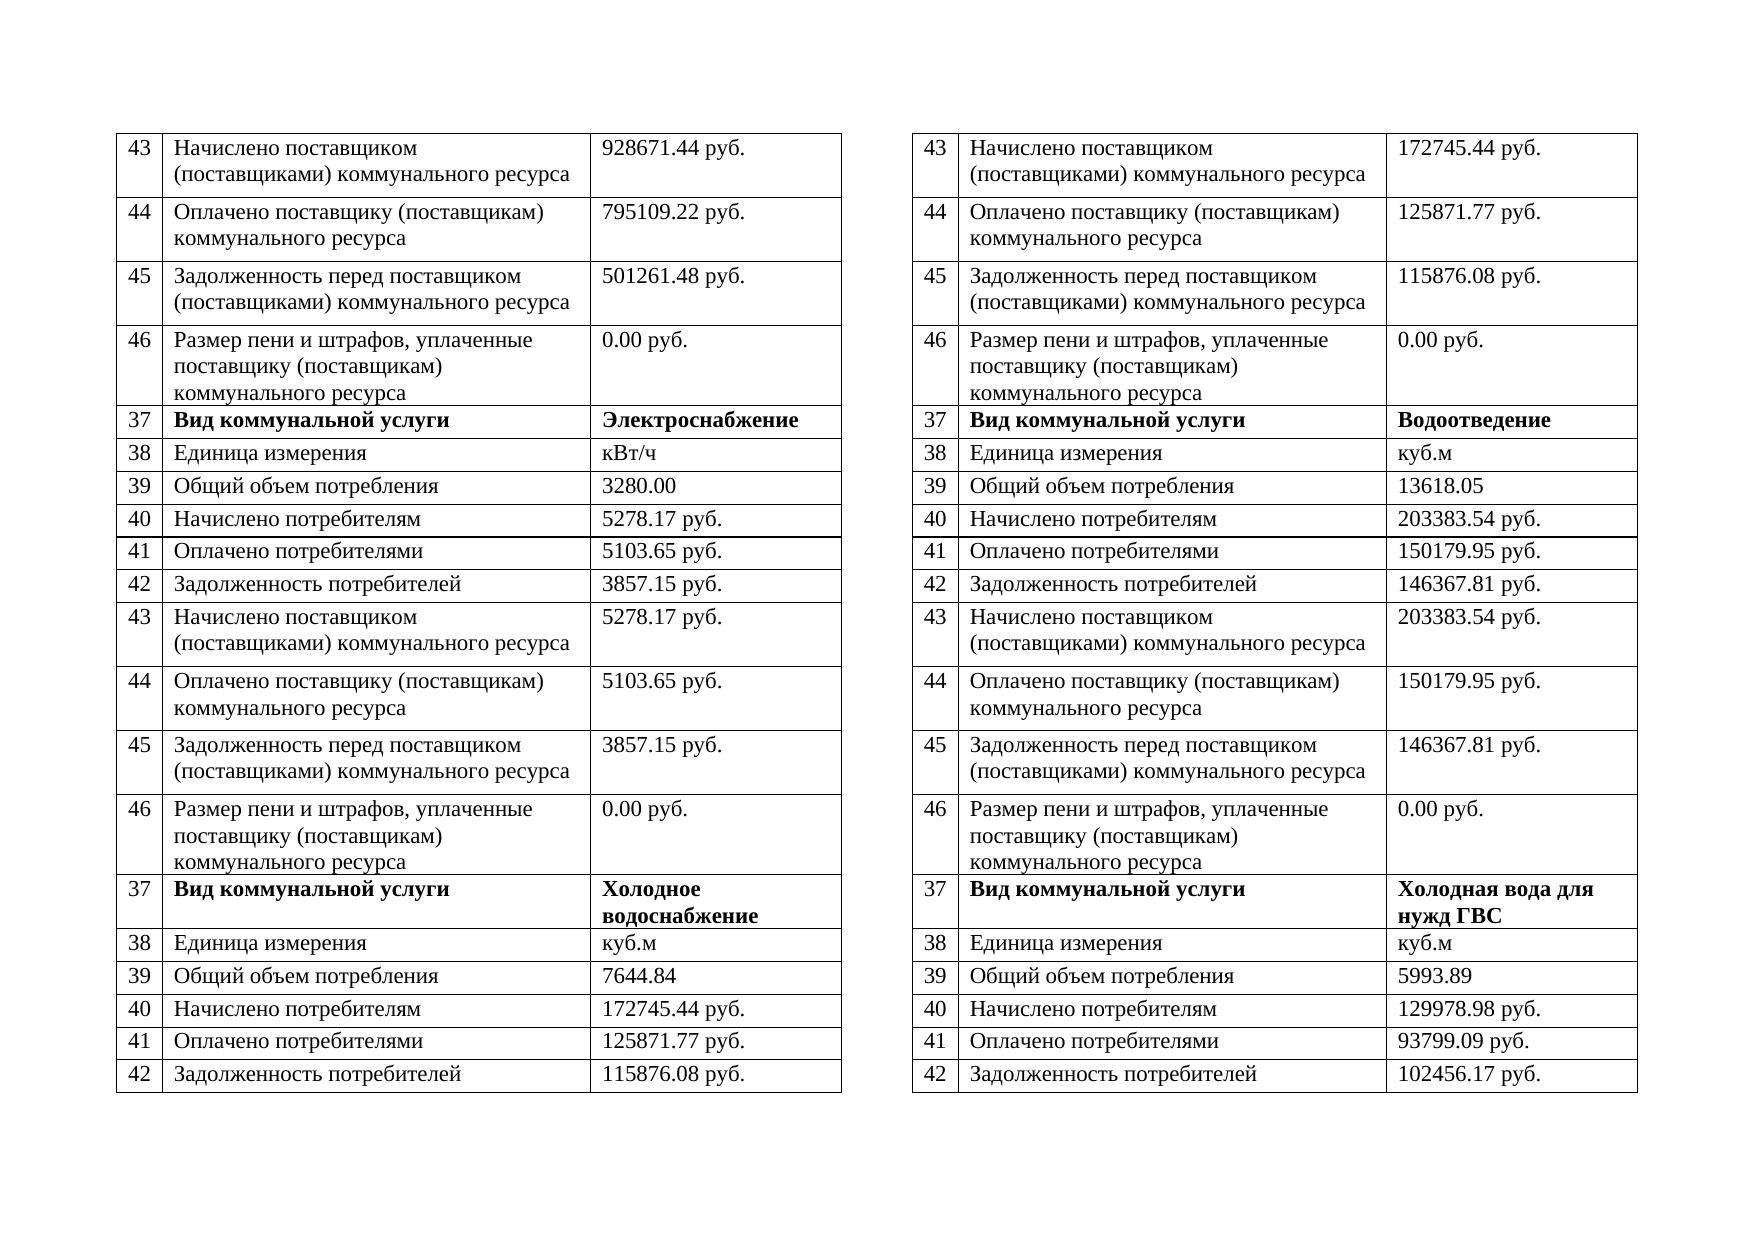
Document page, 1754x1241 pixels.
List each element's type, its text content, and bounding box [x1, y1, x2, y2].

table_cell 146367.81 руб. [1387, 570, 1637, 602]
table_cell Задолженность потребителей [163, 570, 590, 602]
table_cell 43 [913, 134, 958, 197]
table_cell Начислено поставщиком (поставщиками) коммунального ресурса [163, 134, 590, 197]
table_cell 41 [117, 1028, 162, 1059]
table_cell Оплачено поставщику (поставщикам) коммунального ресурса [163, 198, 590, 261]
table_cell 45 [117, 731, 162, 794]
table_cell куб.м [591, 929, 841, 961]
table_cell Размер пени и штрафов, уплаченные поставщику (поставщикам) коммунального ресурса [959, 326, 1386, 405]
table_cell 7644.84 [591, 962, 841, 994]
table_cell Оплачено поставщику (поставщикам) коммунального ресурса [959, 667, 1386, 730]
table_cell 46 [913, 795, 958, 874]
table_cell Начислено потребителям [959, 505, 1386, 536]
table_cell 37 [913, 875, 958, 928]
table_cell 43 [913, 603, 958, 666]
table_cell Единица измерения [163, 439, 590, 471]
table_cell 41 [913, 1028, 958, 1059]
table_cell Задолженность перед поставщиком (поставщиками) коммунального ресурса [163, 731, 590, 794]
table_cell кВт/ч [591, 439, 841, 471]
table_cell Задолженность потребителей [959, 1060, 1386, 1092]
table_cell 203383.54 руб. [1387, 603, 1637, 666]
table_cell 38 [913, 439, 958, 471]
table_cell 129978.98 руб. [1387, 995, 1637, 1027]
table_cell 44 [117, 667, 162, 730]
table_cell Начислено потребителям [163, 505, 590, 536]
table_cell 150179.95 руб. [1387, 538, 1637, 569]
table_cell Оплачено потребителями [959, 1028, 1386, 1059]
table_cell Общий объем потребления [959, 472, 1386, 504]
table_cell 43 [117, 603, 162, 666]
table_cell 42 [913, 1060, 958, 1092]
table_cell 39 [117, 962, 162, 994]
table_cell 0.00 руб. [591, 326, 841, 405]
table_cell 102456.17 руб. [1387, 1060, 1637, 1092]
table_cell 41 [913, 538, 958, 569]
table_cell 40 [117, 995, 162, 1027]
table_cell Общий объем потребления [163, 962, 590, 994]
table_cell Оплачено поставщику (поставщикам) коммунального ресурса [163, 667, 590, 730]
table_cell 41 [117, 538, 162, 569]
table_cell 44 [913, 667, 958, 730]
table_cell Единица измерения [163, 929, 590, 961]
table_cell 44 [117, 198, 162, 261]
table_cell Вид коммунальной услуги [163, 875, 590, 928]
table_cell Задолженность потребителей [163, 1060, 590, 1092]
table_cell Общий объем потребления [163, 472, 590, 504]
table_cell Начислено потребителям [163, 995, 590, 1027]
table_cell Задолженность перед поставщиком (поставщиками) коммунального ресурса [163, 262, 590, 325]
table_cell Вид коммунальной услуги [163, 406, 590, 438]
table_cell 44 [913, 198, 958, 261]
table_cell 37 [117, 406, 162, 438]
table_cell 38 [117, 929, 162, 961]
table_cell 150179.95 руб. [1387, 667, 1637, 730]
table_cell 203383.54 руб. [1387, 505, 1637, 536]
table_cell 13618.05 [1387, 472, 1637, 504]
table_cell 5103.65 руб. [591, 667, 841, 730]
table_cell 40 [913, 995, 958, 1027]
table_cell 146367.81 руб. [1387, 731, 1637, 794]
table_cell 3280.00 [591, 472, 841, 504]
table_cell Задолженность потребителей [959, 570, 1386, 602]
table_cell Общий объем потребления [959, 962, 1386, 994]
table_cell Оплачено поставщику (поставщикам) коммунального ресурса [959, 198, 1386, 261]
table_cell 38 [117, 439, 162, 471]
table_cell 38 [913, 929, 958, 961]
table_cell куб.м [1387, 929, 1637, 961]
table_cell 42 [913, 570, 958, 602]
table_cell 501261.48 руб. [591, 262, 841, 325]
table_cell Вид коммунальной услуги [959, 875, 1386, 928]
table_cell 115876.08 руб. [591, 1060, 841, 1092]
table_cell 125871.77 руб. [1387, 198, 1637, 261]
table_cell Задолженность перед поставщиком (поставщиками) коммунального ресурса [959, 731, 1386, 794]
table_cell Оплачено потребителями [959, 538, 1386, 569]
table_cell 40 [913, 505, 958, 536]
table_cell 93799.09 руб. [1387, 1028, 1637, 1059]
table_cell Оплачено потребителями [163, 1028, 590, 1059]
table_cell 115876.08 руб. [1387, 262, 1637, 325]
table_cell Единица измерения [959, 929, 1386, 961]
table_cell 46 [117, 326, 162, 405]
table_cell Водоотведение [1387, 406, 1637, 438]
table_cell 0.00 руб. [1387, 795, 1637, 874]
table_cell 37 [117, 875, 162, 928]
table_cell 795109.22 руб. [591, 198, 841, 261]
table_cell 5278.17 руб. [591, 603, 841, 666]
table_cell 3857.15 руб. [591, 570, 841, 602]
table_cell куб.м [1387, 439, 1637, 471]
table_cell Задолженность перед поставщиком (поставщиками) коммунального ресурса [959, 262, 1386, 325]
table_cell 928671.44 руб. [591, 134, 841, 197]
table_cell 125871.77 руб. [591, 1028, 841, 1059]
table_cell 39 [117, 472, 162, 504]
table_cell Начислено поставщиком (поставщиками) коммунального ресурса [959, 603, 1386, 666]
table_cell Холодная вода для нужд ГВС [1387, 875, 1637, 928]
table_cell 172745.44 руб. [591, 995, 841, 1027]
table_cell Оплачено потребителями [163, 538, 590, 569]
table_cell 42 [117, 1060, 162, 1092]
table_cell 5103.65 руб. [591, 538, 841, 569]
table_cell Размер пени и штрафов, уплаченные поставщику (поставщикам) коммунального ресурса [163, 795, 590, 874]
table_cell 5993.89 [1387, 962, 1637, 994]
table_cell Начислено потребителям [959, 995, 1386, 1027]
table_cell Размер пени и штрафов, уплаченные поставщику (поставщикам) коммунального ресурса [959, 795, 1386, 874]
table_cell 46 [117, 795, 162, 874]
table_cell 45 [913, 731, 958, 794]
table_cell 46 [913, 326, 958, 405]
table_cell Начислено поставщиком (поставщиками) коммунального ресурса [163, 603, 590, 666]
table_cell Холодное водоснабжение [591, 875, 841, 928]
table_cell Электроснабжение [591, 406, 841, 438]
table_cell Размер пени и штрафов, уплаченные поставщику (поставщикам) коммунального ресурса [163, 326, 590, 405]
table_cell 39 [913, 472, 958, 504]
table_cell 0.00 руб. [1387, 326, 1637, 405]
table_cell 43 [117, 134, 162, 197]
table_cell 40 [117, 505, 162, 536]
table_cell Начислено поставщиком (поставщиками) коммунального ресурса [959, 134, 1386, 197]
table_cell 42 [117, 570, 162, 602]
table_cell 3857.15 руб. [591, 731, 841, 794]
table_cell 45 [913, 262, 958, 325]
table_cell 37 [913, 406, 958, 438]
table_cell 5278.17 руб. [591, 505, 841, 536]
table_cell Единица измерения [959, 439, 1386, 471]
table_cell 0.00 руб. [591, 795, 841, 874]
table_cell 39 [913, 962, 958, 994]
table_cell 45 [117, 262, 162, 325]
table_cell 172745.44 руб. [1387, 134, 1637, 197]
table_cell Вид коммунальной услуги [959, 406, 1386, 438]
